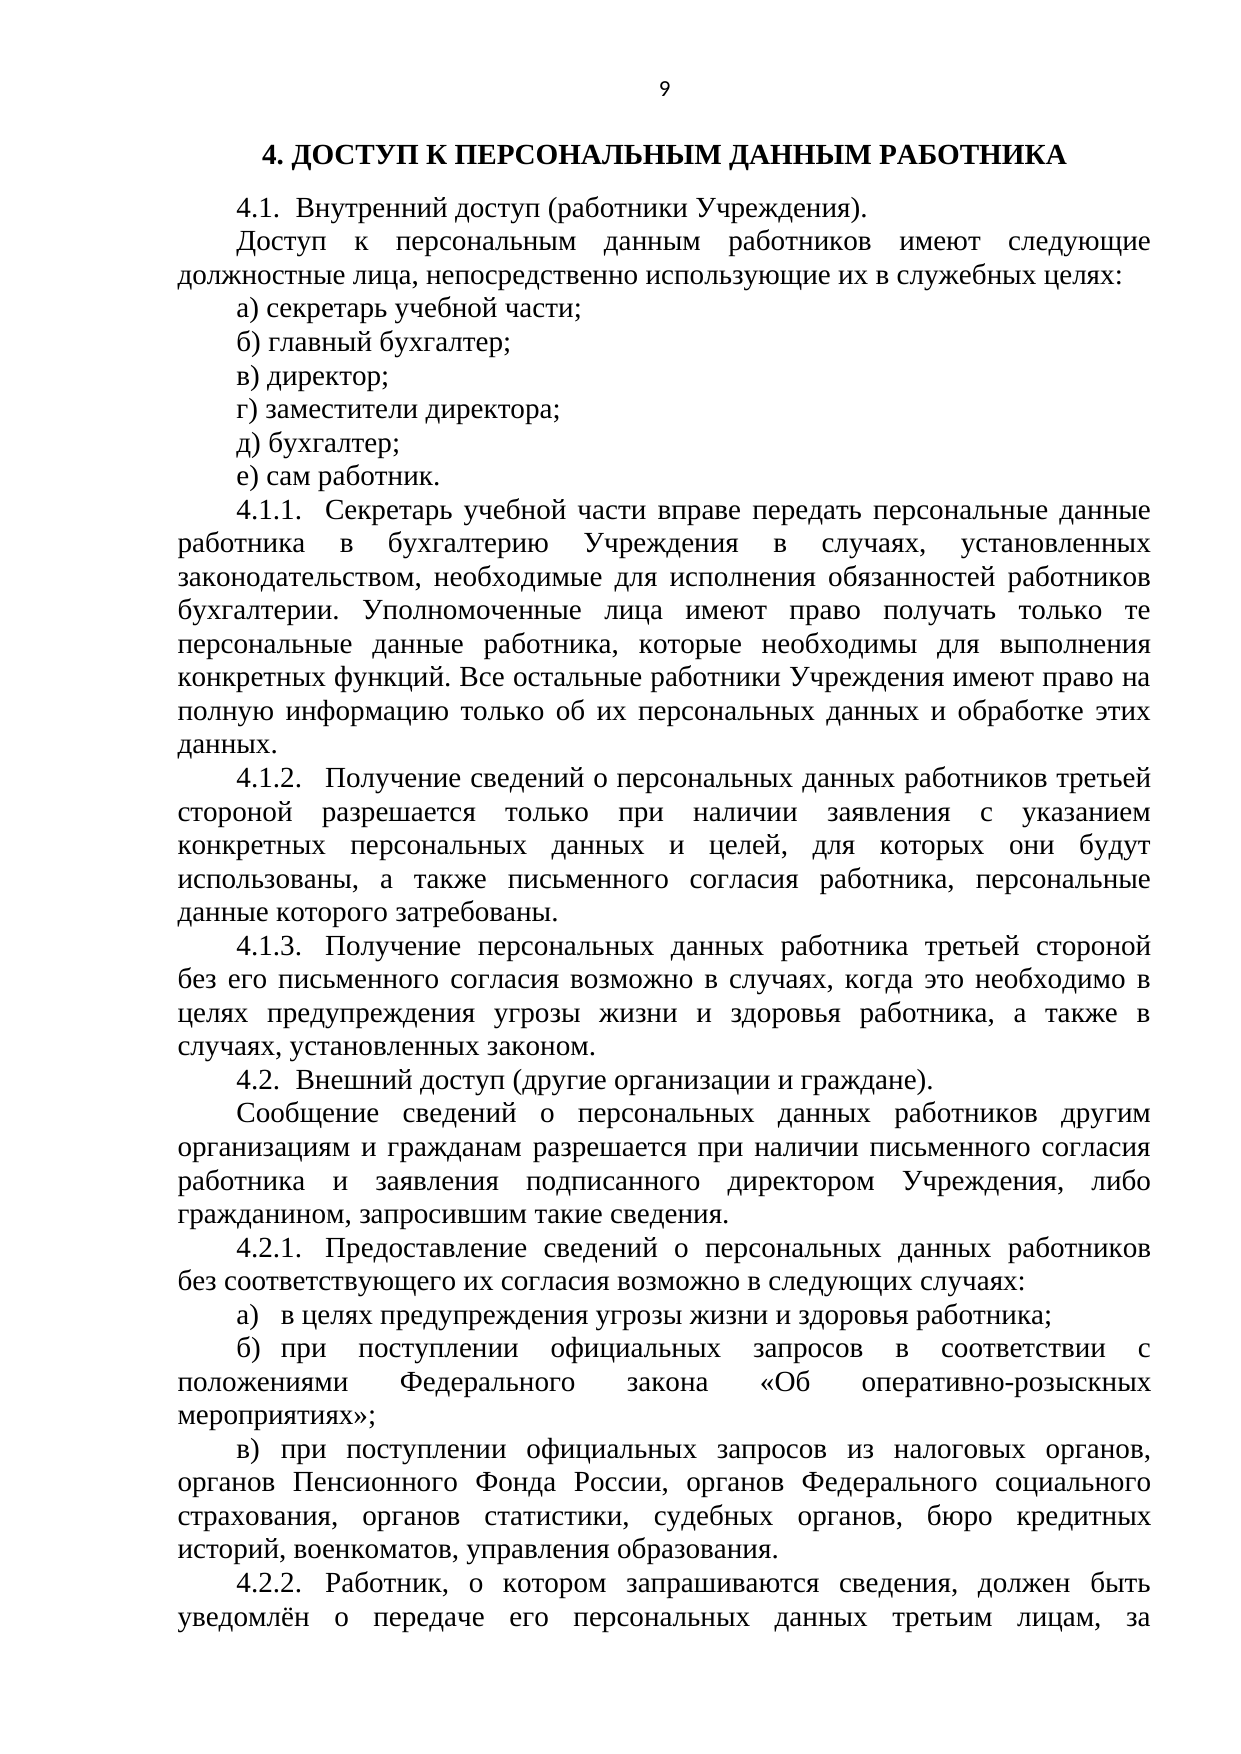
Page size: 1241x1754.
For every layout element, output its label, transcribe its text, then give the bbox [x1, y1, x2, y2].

text б) главный бухгалтер; [177, 324, 1152, 358]
text Сообщение сведений о персональных данных работников другим организациям и гражданам разрешается при наличии письменного согласия работника и заявления подписанного директором Учреждения, либо гражданином, запросившим такие сведения. [177, 1096, 1152, 1230]
text 4.1.1. Секретарь учебной части вправе передать персональные данные работника в бухгалтерию Учреждения в случаях, установленных законодательством, необходимые для исполнения обязанностей работников бухгалтерии. Уполномоченные лица имеют право получать только те персональные данные работника, которые необходимы для выполнения конкретных функций. Все остальные работники Учреждения имеют право на полную информацию только об их персональных данных и обработке этих данных. [177, 492, 1152, 760]
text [177, 1565, 1152, 1632]
text г) заместители директора; [177, 391, 1152, 425]
text 4.1. Внутренний доступ (работники Учреждения). [177, 190, 1152, 223]
text б) при поступлении официальных запросов в соответствии с положениями Федерального закона «Об оперативно-розыскных мероприятиях»; [177, 1330, 1152, 1431]
text д) бухгалтер; [177, 425, 1152, 458]
text Доступ к персональным данным работников имеют следующие должностные лица, непосредственно использующие их в служебных целях: [177, 223, 1152, 291]
text а) в целях предупреждения угрозы жизни и здоровья работника; [177, 1297, 1152, 1330]
text в) директор; [177, 358, 1152, 391]
text 4.1.2. Получение сведений о персональных данных работников третьей стороной разрешается только при наличии заявления с указанием конкретных персональных данных и целей, для которых они будут использованы, а также письменного согласия работника, персональные данные которого затребованы. [177, 760, 1152, 928]
text е) сам работник. [177, 458, 1152, 492]
text 4.1.3. Получение персональных данных работника третьей стороной без его письменного согласия возможно в случаях, когда это необходимо в целях предупреждения угрозы жизни и здоровья работника, а также в случаях, установленных законом. [177, 928, 1152, 1062]
text 4.2.1. Предоставление сведений о персональных данных работников без соответствующего их согласия возможно в следующих случаях: [177, 1230, 1152, 1297]
text в) при поступлении официальных запросов из налоговых органов, органов Пенсионного Фонда России, органов Федерального социального страхования, органов статистики, судебных органов, бюро кредитных историй, военкоматов, управления образования. [177, 1431, 1152, 1565]
text 4. ДОСТУП К ПЕРСОНАЛЬНЫМ ДАННЫМ РАБОТНИКА [177, 137, 1152, 171]
text а) секретарь учебной части; [177, 291, 1152, 324]
text 4.2. Внешний доступ (другие организации и граждане). [177, 1062, 1152, 1096]
